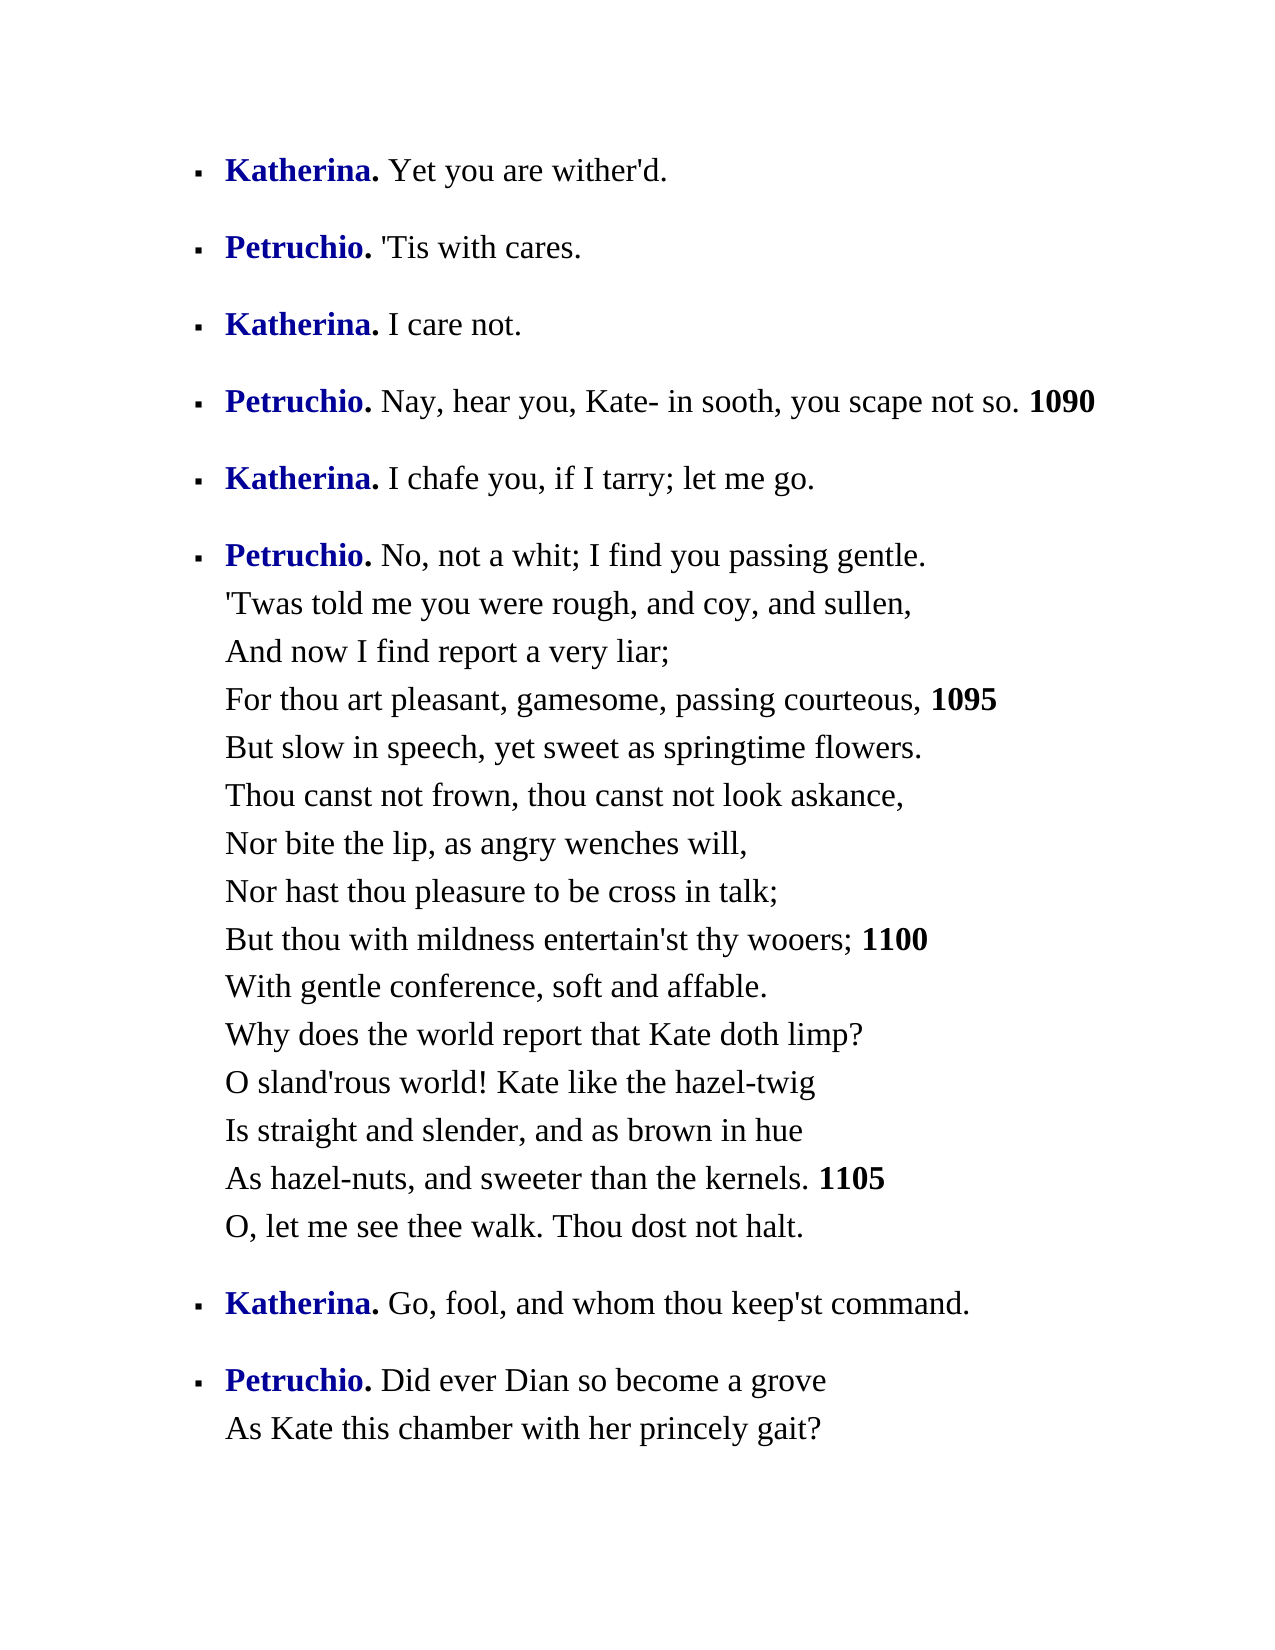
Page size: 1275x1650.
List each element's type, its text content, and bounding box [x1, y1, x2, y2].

list Katherina. Go, fool, and whom thou keep'st command. [194, 1283, 1125, 1322]
list Petruchio. Nay, hear you, Kate- in sooth, you scape not so. 1090 [194, 381, 1125, 419]
list Petruchio. 'Tis with cares. [194, 227, 1125, 265]
list Katherina. I care not. [194, 304, 1125, 342]
list Katherina. I chafe you, if I tarry; let me go. [194, 458, 1125, 497]
list Katherina. Yet you are wither'd. [194, 150, 1125, 188]
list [194, 1360, 1125, 1447]
list Petruchio. No, not a whit; I find you passing gentle. 'Twas told me you were rough, and coy, and sullen, And now I find report a very liar; For thou art pleasant, gamesome, passing courteous, 1095 But slow in speech, yet sweet as springtime flowers. Thou canst not frown, thou canst not look askance, Nor bite the lip, as angry wenches will, Nor hast thou pleasure to be cross in talk; But thou with mildness entertain'st thy wooers; 1100 With gentle conference, soft and affable. Why does the world report that Kate doth limp? O sland'rous world! Kate like the hazel-twig Is straight and slender, and as brown in hue As hazel-nuts, and sweeter than the kernels. 1105 O, let me see thee walk. Thou dost not halt. [194, 535, 1125, 1244]
